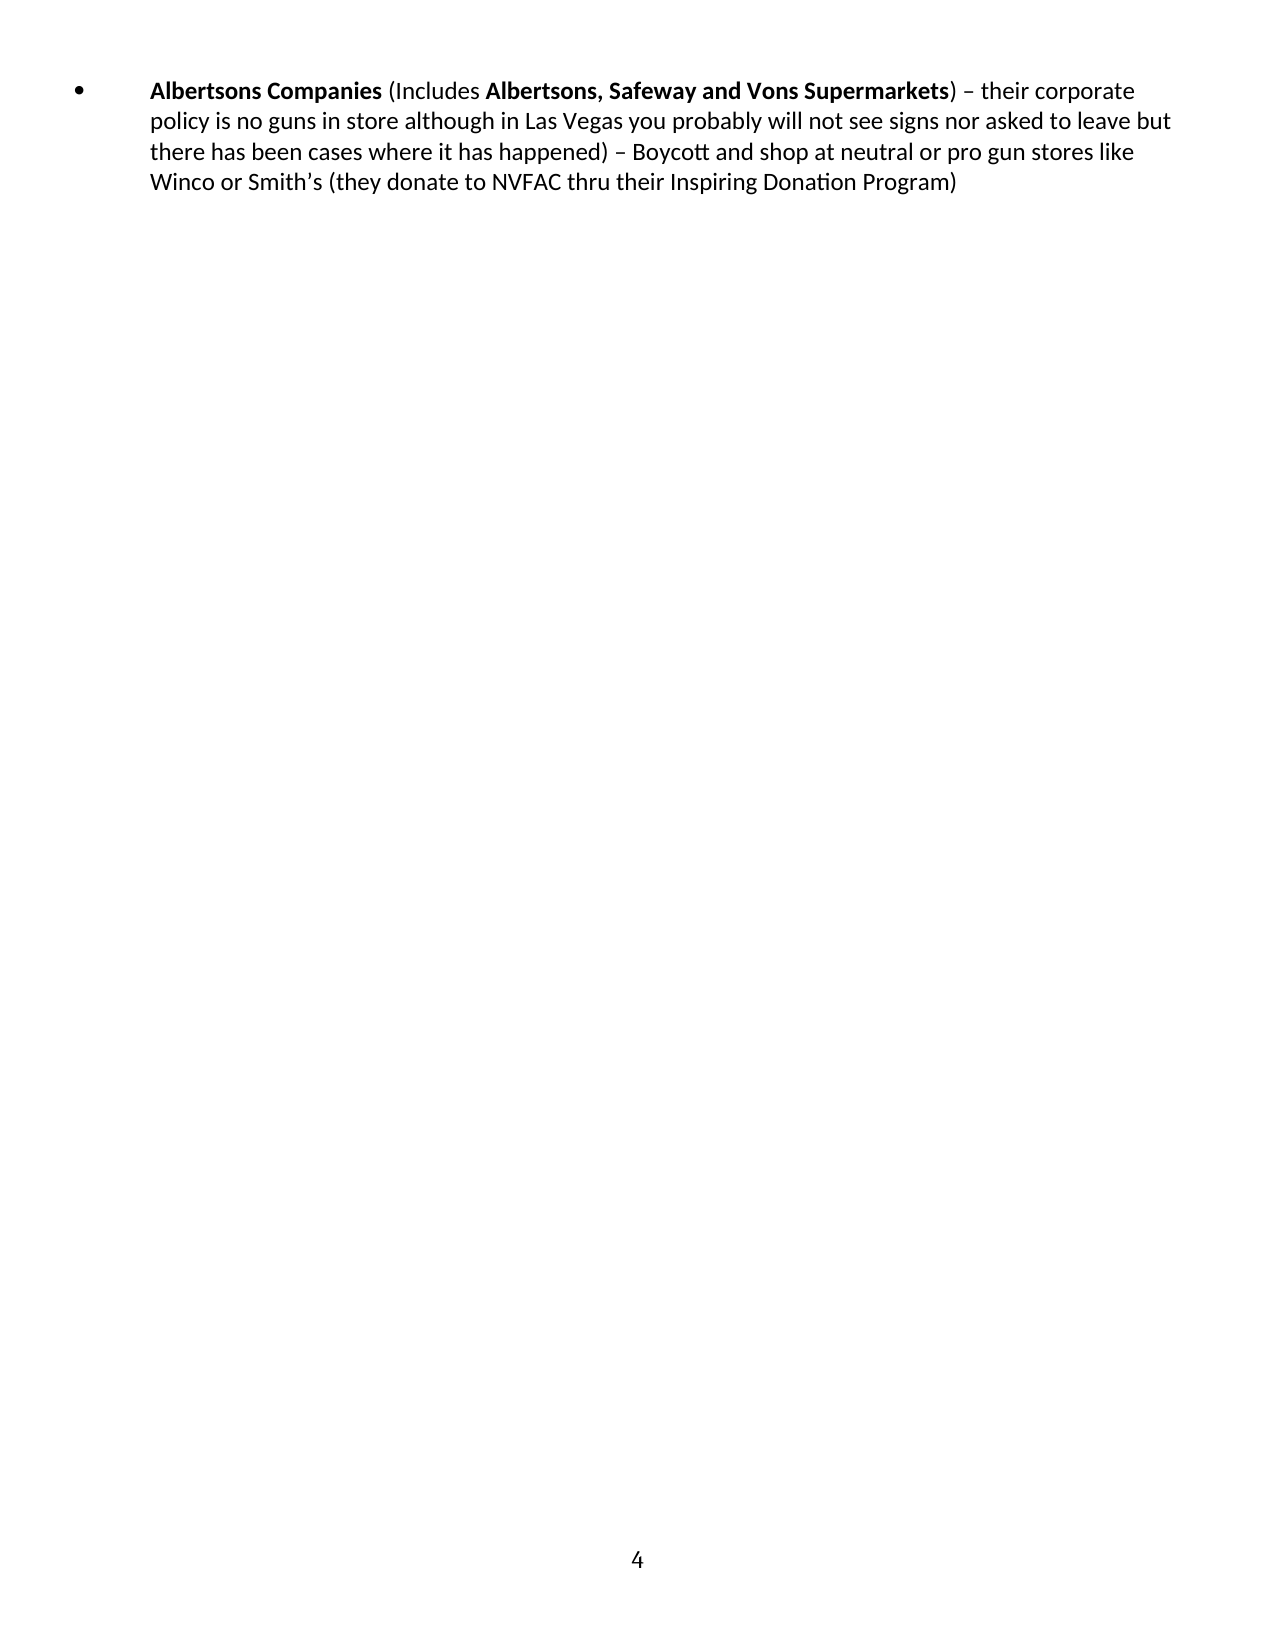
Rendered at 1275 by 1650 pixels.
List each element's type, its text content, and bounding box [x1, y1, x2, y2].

list Albertsons Companies (Includes Albertsons, Safeway and Vons Supermarkets) – their corporate policy is no guns in store although in Las Vegas you probably will not see signs nor asked to leave but there has been cases where it has happened) – Boycott and shop at neutral or pro gun stores like Winco or Smith’s (they donate to NVFAC thru their Inspiring Donation Program) [75, 75, 1200, 197]
